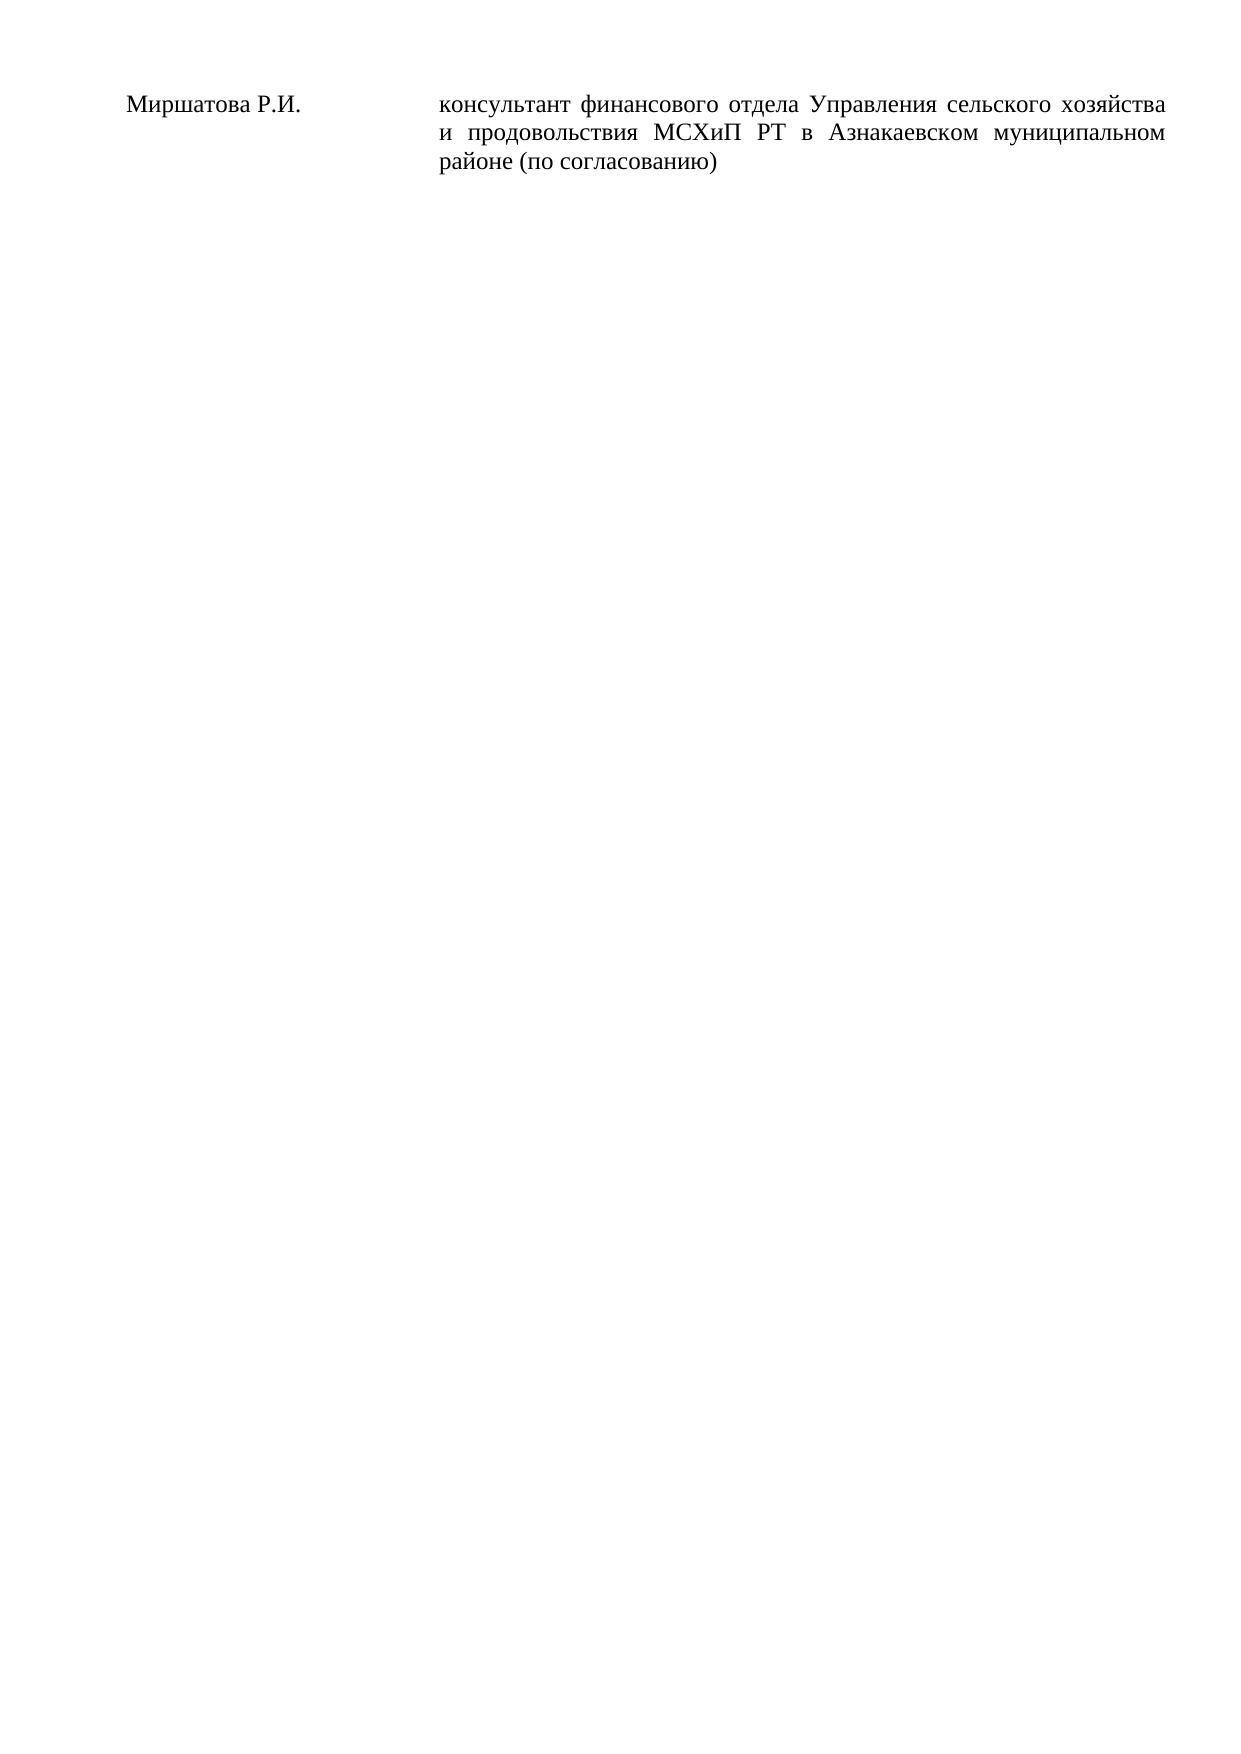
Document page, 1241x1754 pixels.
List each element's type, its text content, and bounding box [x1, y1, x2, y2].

table_cell консультант финансового отдела Управления сельского хозяйства и продовольствия МСХиП РТ в Азнакаевском муниципальном районе (по согласованию) [428, 89, 1178, 175]
table_cell Миршатова Р.И. [115, 89, 428, 175]
